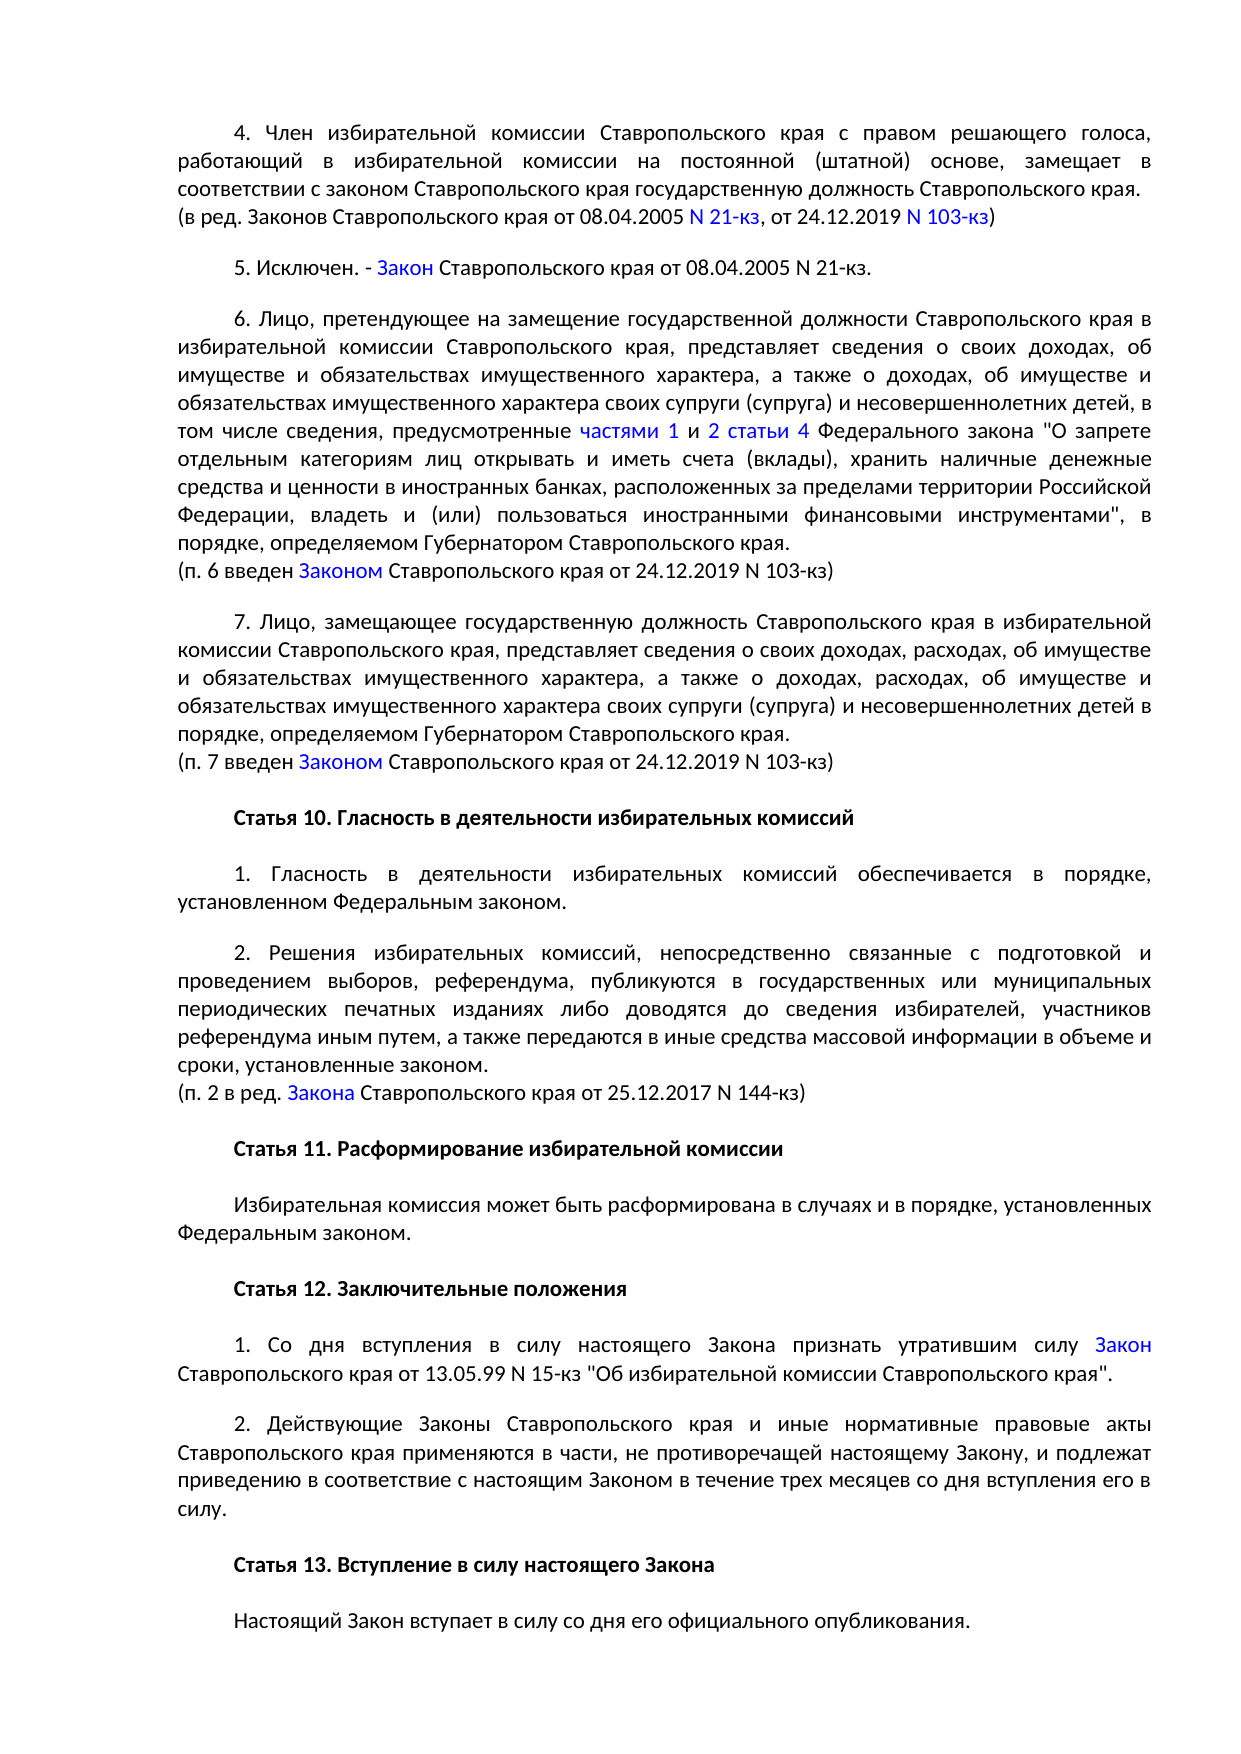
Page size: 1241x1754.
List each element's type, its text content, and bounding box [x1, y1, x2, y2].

text 2. Действующие Законы Ставропольского края и иные нормативные правовые акты Ставропольского края применяются в части, не противоречащей настоящему Закону, и подлежат приведению в соответствие с настоящим Законом в течение трех месяцев со дня вступления его в силу. [177, 1409, 1152, 1522]
title Статья 12. Заключительные положения [177, 1274, 1152, 1303]
text 1. Гласность в деятельности избирательных комиссий обеспечивается в порядке, установленном Федеральным законом. [177, 859, 1152, 915]
text (п. 2 в ред. Закона Ставропольского края от 25.12.2017 N 144-кз) [177, 1078, 1152, 1106]
text (п. 6 введен Законом Ставропольского края от 24.12.2019 N 103-кз) [177, 556, 1152, 584]
text 5. Исключен. - Закон Ставропольского края от 08.04.2005 N 21-кз. [177, 253, 1152, 281]
text 7. Лицо, замещающее государственную должность Ставропольского края в избирательной комиссии Ставропольского края, представляет сведения о своих доходах, расходах, об имуществе и обязательствах имущественного характера, а также о доходах, расходах, об имуществе и обязательствах имущественного характера своих супруги (супруга) и несовершеннолетних детей в порядке, определяемом Губернатором Ставропольского края. [177, 607, 1152, 747]
text 1. Со дня вступления в силу настоящего Закона признать утратившим силу Закон Ставропольского края от 13.05.99 N 15-кз "Об избирательной комиссии Ставропольского края". [177, 1331, 1152, 1387]
text (п. 7 введен Законом Ставропольского края от 24.12.2019 N 103-кз) [177, 747, 1152, 775]
title Статья 11. Расформирование избирательной комиссии [177, 1134, 1152, 1162]
text Настоящий Закон вступает в силу со дня его официального опубликования. [177, 1606, 1152, 1634]
text 6. Лицо, претендующее на замещение государственной должности Ставропольского края в избирательной комиссии Ставропольского края, представляет сведения о своих доходах, об имуществе и обязательствах имущественного характера, а также о доходах, об имуществе и обязательствах имущественного характера своих супруги (супруга) и несовершеннолетних детей, в том числе сведения, предусмотренные частями 1 и 2 статьи 4 Федерального закона "О запрете отдельным категориям лиц открывать и иметь счета (вклады), хранить наличные денежные средства и ценности в иностранных банках, расположенных за пределами территории Российской Федерации, владеть и (или) пользоваться иностранными финансовыми инструментами", в порядке, определяемом Губернатором Ставропольского края. [177, 304, 1152, 556]
text (в ред. Законов Ставропольского края от 08.04.2005 N 21-кз, от 24.12.2019 N 103-кз) [177, 202, 1152, 230]
text Избирательная комиссия может быть расформирована в случаях и в порядке, установленных Федеральным законом. [177, 1191, 1152, 1247]
text 2. Решения избирательных комиссий, непосредственно связанные с подготовкой и проведением выборов, референдума, публикуются в государственных или муниципальных периодических печатных изданиях либо доводятся до сведения избирателей, участников референдума иным путем, а также передаются в иные средства массовой информации в объеме и сроки, установленные законом. [177, 938, 1152, 1078]
title Статья 13. Вступление в силу настоящего Закона [177, 1550, 1152, 1578]
text 4. Член избирательной комиссии Ставропольского края с правом решающего голоса, работающий в избирательной комиссии на постоянной (штатной) основе, замещает в соответствии с законом Ставропольского края государственную должность Ставропольского края. [177, 118, 1152, 202]
title Статья 10. Гласность в деятельности избирательных комиссий [177, 803, 1152, 831]
